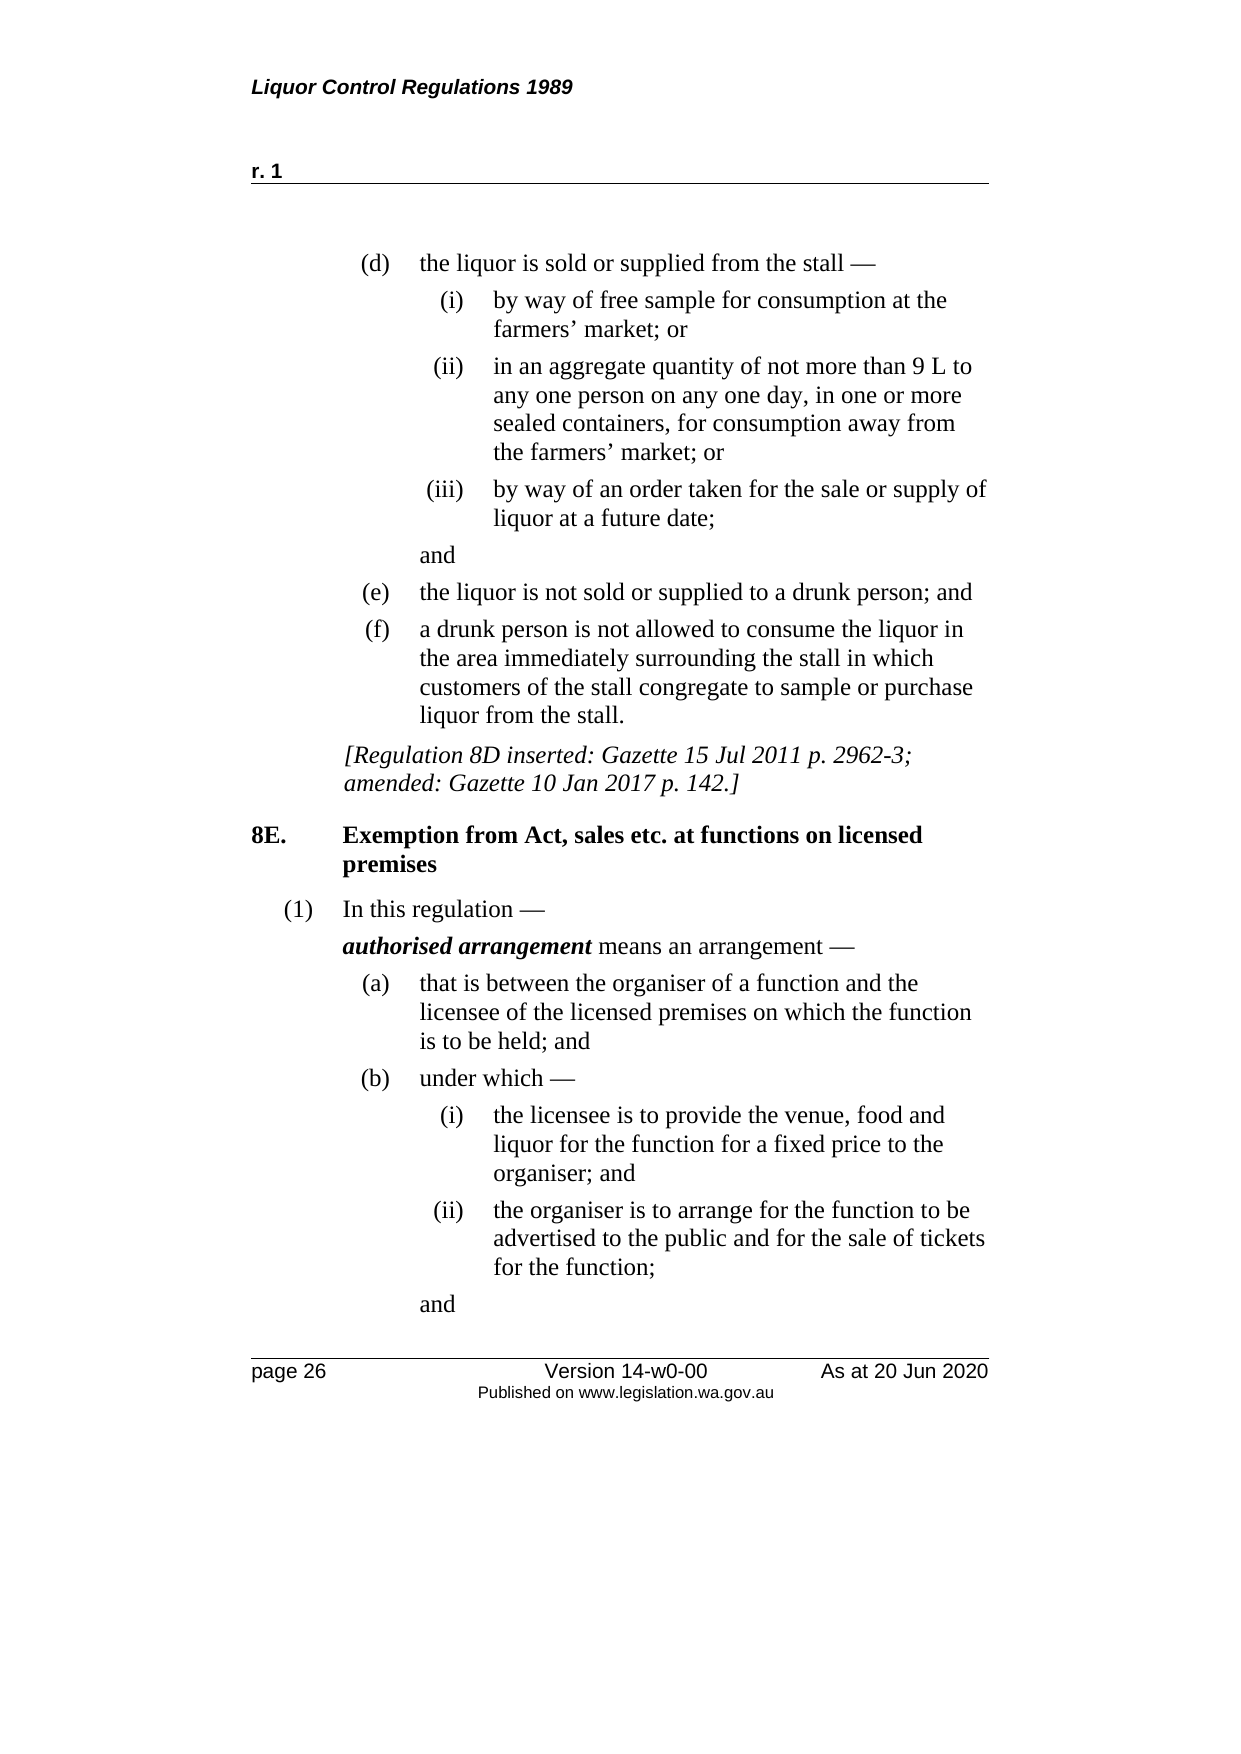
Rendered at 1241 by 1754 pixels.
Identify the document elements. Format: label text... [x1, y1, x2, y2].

text (f) a drunk person is not allowed to consume the liquor in the area immediately surrounding the stall in which customers of the stall congregate to sample or purchase liquor from the stall. [251, 614, 989, 729]
text (a) that is between the organiser of a function and the licensee of the licensed premises on which the function is to be held; and [251, 968, 989, 1055]
text (d) the liquor is sold or supplied from the stall — [251, 248, 989, 277]
text (ii) the organiser is to arrange for the function to be advertised to the public and for the sale of tickets for the function; [251, 1195, 989, 1281]
text (1) In this regulation — [251, 894, 989, 923]
text (b) under which — [251, 1063, 989, 1092]
text (e) the liquor is not sold or supplied to a drunk person; and [251, 577, 989, 606]
text and [251, 1289, 989, 1318]
text (i) by way of free sample for consumption at the farmers’ market; or [251, 285, 989, 343]
text (iii) by way of an order taken for the sale or supply of liquor at a future date; [251, 474, 989, 532]
text (ii) in an aggregate quantity of not more than 9 L to any one person on any one day, in one or more sealed containers, for consumption away from the farmers’ market; or [251, 351, 989, 466]
subtitle 8E. Exemption from Act, sales etc. at functions on licensed premises [251, 820, 989, 878]
text (i) the licensee is to provide the venue, food and liquor for the function for a fixed price to the organiser; and [251, 1100, 989, 1186]
text and [251, 540, 989, 569]
text authorised arrangement means an arrangement — [251, 931, 989, 960]
text [Regulation 8D inserted: Gazette 15 Jul 2011 p. 2962-3; amended: Gazette 10 Jan 2017 p. 142.] [251, 740, 989, 797]
